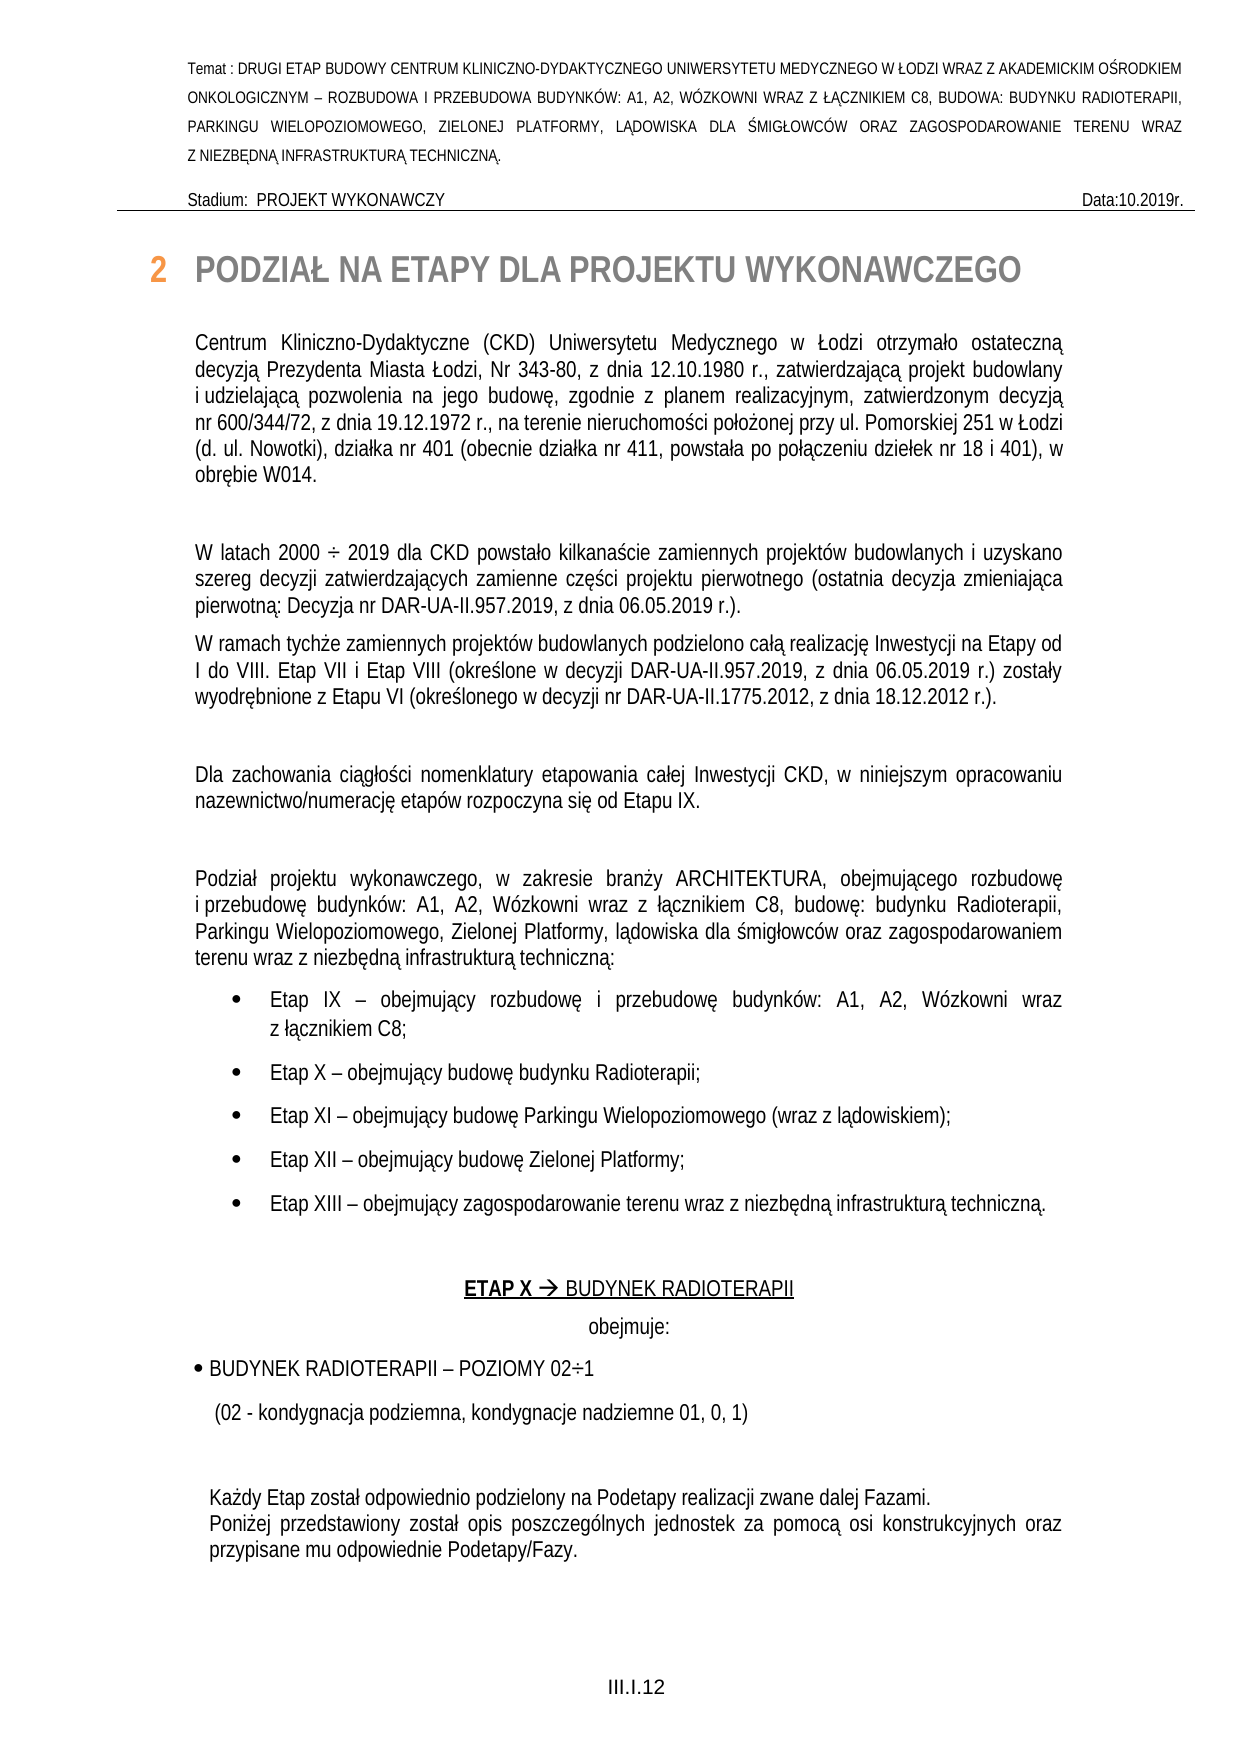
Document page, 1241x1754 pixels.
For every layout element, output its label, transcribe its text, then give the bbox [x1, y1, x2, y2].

list BUDYNEK RADIOTERAPII – POZIOMY 02÷1 [194, 1352, 1063, 1381]
text Centrum Kliniczno-Dydaktyczne (CKD) Uniwersytetu Medycznego w Łodzi otrzymało ostateczną decyzją Prezydenta Miasta Łodzi, Nr 343-80, z dnia 12.10.1980 r., zatwierdzającą projekt budowlany i udzielającą pozwolenia na jego budowę, zgodnie z planem realizacyjnym, zatwierdzonym decyzją nr 600/344/72, z dnia 19.12.1972 r., na terenie nieruchomości położonej przy ul. Pomorskiej 251 w Łodzi (d. ul. Nowotki), działka nr 401 (obecnie działka nr 411, powstała po połączeniu dziełek nr 18 i 401), w obrębie W014. [195, 329, 1063, 487]
list Poniżej przedstawiony został opis poszczególnych jednostek za pomocą osi konstrukcyjnych oraz przypisane mu odpowiednie Podetapy/Fazy. [209, 1510, 1063, 1562]
text ETAP X BUDYNEK RADIOTERAPII [195, 1274, 1063, 1301]
list Etap IX – obejmujący rozbudowę i przebudowę budynków: A1, A2, Wózkowni wraz z łącznikiem C8; [232, 983, 1063, 1041]
list Etap XI – obejmujący budowę Parkingu Wielopoziomowego (wraz z lądowiskiem); [232, 1099, 1063, 1129]
list Etap XII – obejmujący budowę Zielonej Platformy; [232, 1143, 1063, 1172]
text Podział projektu wykonawczego, w zakresie branży ARCHITEKTURA, obejmującego rozbudowę i przebudowę budynków: A1, A2, Wózkowni wraz z łącznikiem C8, budowę: budynku Radioterapii, Parkingu Wielopoziomowego, Zielonej Platformy, lądowiska dla śmigłowców oraz zagospodarowaniem terenu wraz z niezbędną infrastrukturą techniczną: [195, 865, 1063, 970]
text Dla zachowania ciągłości nomenklatury etapowania całej Inwestycji CKD, w niniejszym opracowaniu nazewnictwo/numerację etapów rozpoczyna się od Etapu IX. [195, 761, 1063, 813]
text W latach 2000 ÷ 2019 dla CKD powstało kilkanaście zamiennych projektów budowlanych i uzyskano szereg decyzji zatwierdzających zamienne części projektu pierwotnego (ostatnia decyzja zmieniająca pierwotną: Decyzja nr DAR-UA-II.957.2019, z dnia 06.05.2019 r.). [195, 539, 1063, 618]
text W ramach tychże zamiennych projektów budowlanych podzielono całą realizację Inwestycji na Etapy od I do VIII. Etap VII i Etap VIII (określone w decyzji DAR-UA-II.957.2019, z dnia 06.05.2019 r.) zostały wyodrębnione z Etapu VI (określonego w decyzji nr DAR-UA-II.1775.2012, z dnia 18.12.2012 r.). [195, 630, 1063, 709]
subtitle PODZIAŁ NA ETAPY DLA PROJEKTU WYKONAWCZEGO [150, 247, 1063, 291]
list (02 - kondygnacja podziemna, kondygnacje nadziemne 01, 0, 1) [209, 1396, 1063, 1425]
list Każdy Etap został odpowiednio podzielony na Podetapy realizacji zwane dalej Fazami. [209, 1483, 1063, 1510]
text obejmuje: [195, 1313, 1063, 1340]
list Etap XIII – obejmujący zagospodarowanie terenu wraz z niezbędną infrastrukturą techniczną. [232, 1187, 1063, 1216]
list Etap X – obejmujący budowę budynku Radioterapii; [232, 1056, 1063, 1085]
